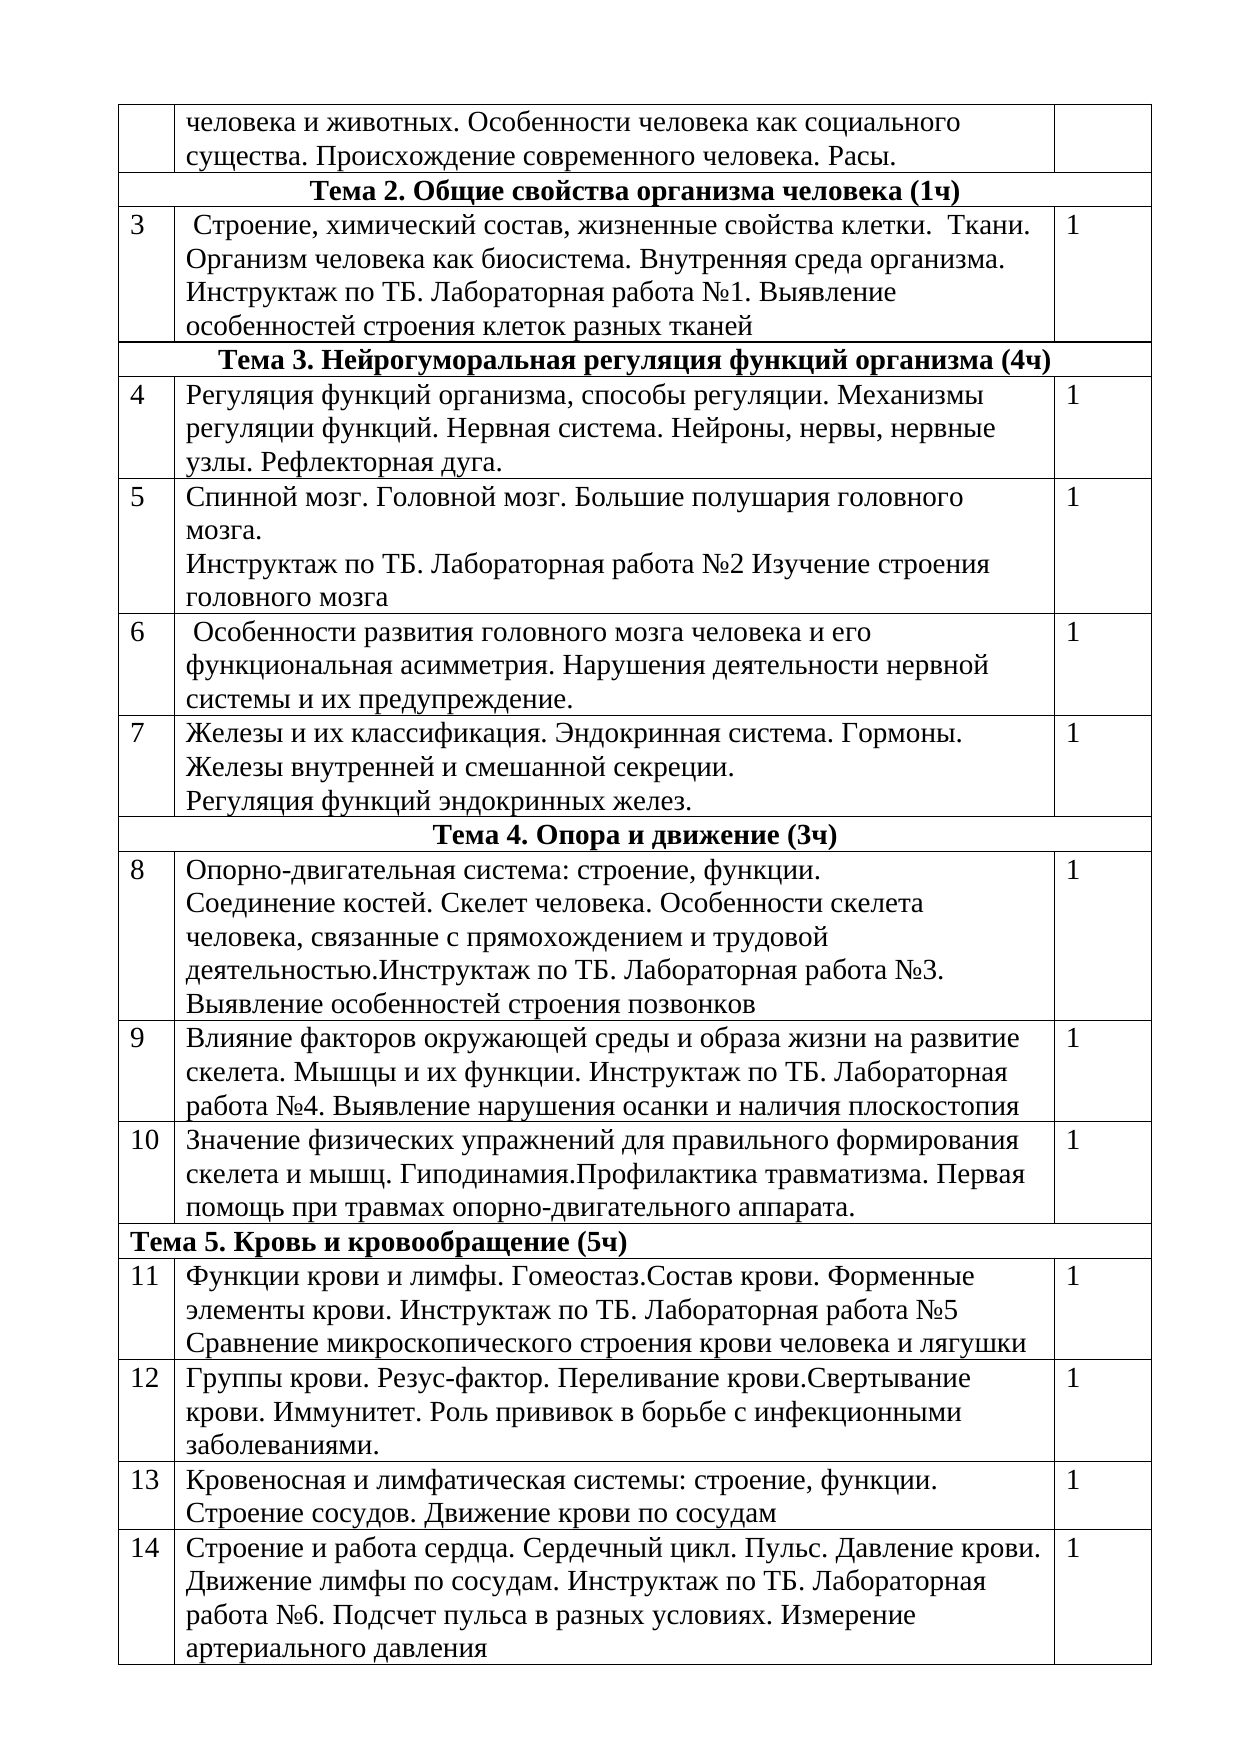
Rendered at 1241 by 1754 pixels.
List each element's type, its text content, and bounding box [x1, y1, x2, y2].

table_cell 11 [119, 1259, 174, 1359]
table_cell Опорно-двигательная система: строение, функции. Соединение костей. Скелет человека. Особенности скелета человека, связанные с прямохождением и трудовой деятельностью.Инструктаж по ТБ. Лабораторная работа №3. Выявление особенностей строения позвонков [175, 852, 1054, 1019]
table_cell 13 [119, 1462, 174, 1529]
table_cell 1 [1055, 1530, 1151, 1664]
table_cell 5 [119, 479, 174, 613]
table_cell Регуляция функций организма, способы регуляции. Механизмы регуляции функций. Нервная система. Нейроны, нервы, нервные узлы. Рефлекторная дуга. [175, 377, 1054, 478]
table_cell 1 [1055, 1360, 1151, 1461]
table_cell 1 [1055, 105, 1151, 172]
table_cell 1 [1055, 716, 1151, 816]
table_cell 1 [1055, 207, 1151, 341]
table_cell Строение и работа сердца. Сердечный цикл. Пульс. Давление крови. Движение лимфы по сосудам. Инструктаж по ТБ. Лабораторная работа №6. Подсчет пульса в разных условиях. Измерение артериального давления [175, 1530, 1054, 1664]
table_cell Функции крови и лимфы. Гомеостаз.Состав крови. Форменные элементы крови. Инструктаж по ТБ. Лабораторная работа №5 Сравнение микроскопического строения крови человека и лягушки [175, 1259, 1054, 1359]
table_cell 9 [119, 1021, 174, 1121]
table_cell 8 [119, 852, 174, 1019]
table_cell Тема 2. Общие свойства организма человека (1ч) [119, 173, 1151, 206]
table_cell Тема 3. Нейрогуморальная регуляция функций организма (4ч) [119, 343, 1151, 376]
table_cell 10 [119, 1122, 174, 1223]
table_cell Группы крови. Резус-фактор. Переливание крови.Свертывание крови. Иммунитет. Роль прививок в борьбе с инфекционными заболеваниями. [175, 1360, 1054, 1461]
table_cell 1 [1055, 1259, 1151, 1359]
table_cell Спинной мозг. Головной мозг. Большие полушария головного мозга. Инструктаж по ТБ. Лабораторная работа №2 Изучение строения головного мозга [175, 479, 1054, 613]
table_cell Кровеносная и лимфатическая системы: строение, функции. Строение сосудов. Движение крови по сосудам [175, 1462, 1054, 1529]
table_cell Тема 4. Опора и движение (3ч) [119, 817, 1151, 851]
table_cell 14 [119, 1530, 174, 1664]
table_cell 1 [1055, 377, 1151, 478]
table_cell 1 [1055, 479, 1151, 613]
table_cell Строение, химический состав, жизненные свойства клетки. Ткани. Организм человека как биосистема. Внутренняя среда организма. Инструктаж по ТБ. Лабораторная работа №1. Выявление особенностей строения клеток разных тканей [175, 207, 1054, 341]
table_cell 7 [119, 716, 174, 816]
table_cell 12 [119, 1360, 174, 1461]
table_cell 1 [1055, 614, 1151, 714]
table_cell 1 [1055, 852, 1151, 1019]
table_cell 2 [119, 105, 174, 172]
table_cell 6 [119, 614, 174, 714]
table_cell 3 [119, 207, 174, 341]
table_cell Тема 5. Кровь и кровообращение (5ч) [119, 1224, 1151, 1257]
table_cell 1 [1055, 1021, 1151, 1121]
table_cell Особенности развития головного мозга человека и его функциональная асимметрия. Нарушения деятельности нервной системы и их предупреждение. [175, 614, 1054, 714]
table_cell Значение физических упражнений для правильного формирования скелета и мышц. Гиподинамия.Профилактика травматизма. Первая помощь при травмах опорно-двигательного аппарата. [175, 1122, 1054, 1223]
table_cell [175, 105, 1054, 172]
table_cell 1 [1055, 1122, 1151, 1223]
table_cell 4 [119, 377, 174, 478]
table_cell 1 [1055, 1462, 1151, 1529]
table_cell Железы и их классификация. Эндокринная система. Гормоны. Железы внутренней и смешанной секреции. Регуляция функций эндокринных желез. [175, 716, 1054, 816]
table_cell Влияние факторов окружающей среды и образа жизни на развитие скелета. Мышцы и их функции. Инструктаж по ТБ. Лабораторная работа №4. Выявление нарушения осанки и наличия плоскостопия [175, 1021, 1054, 1121]
